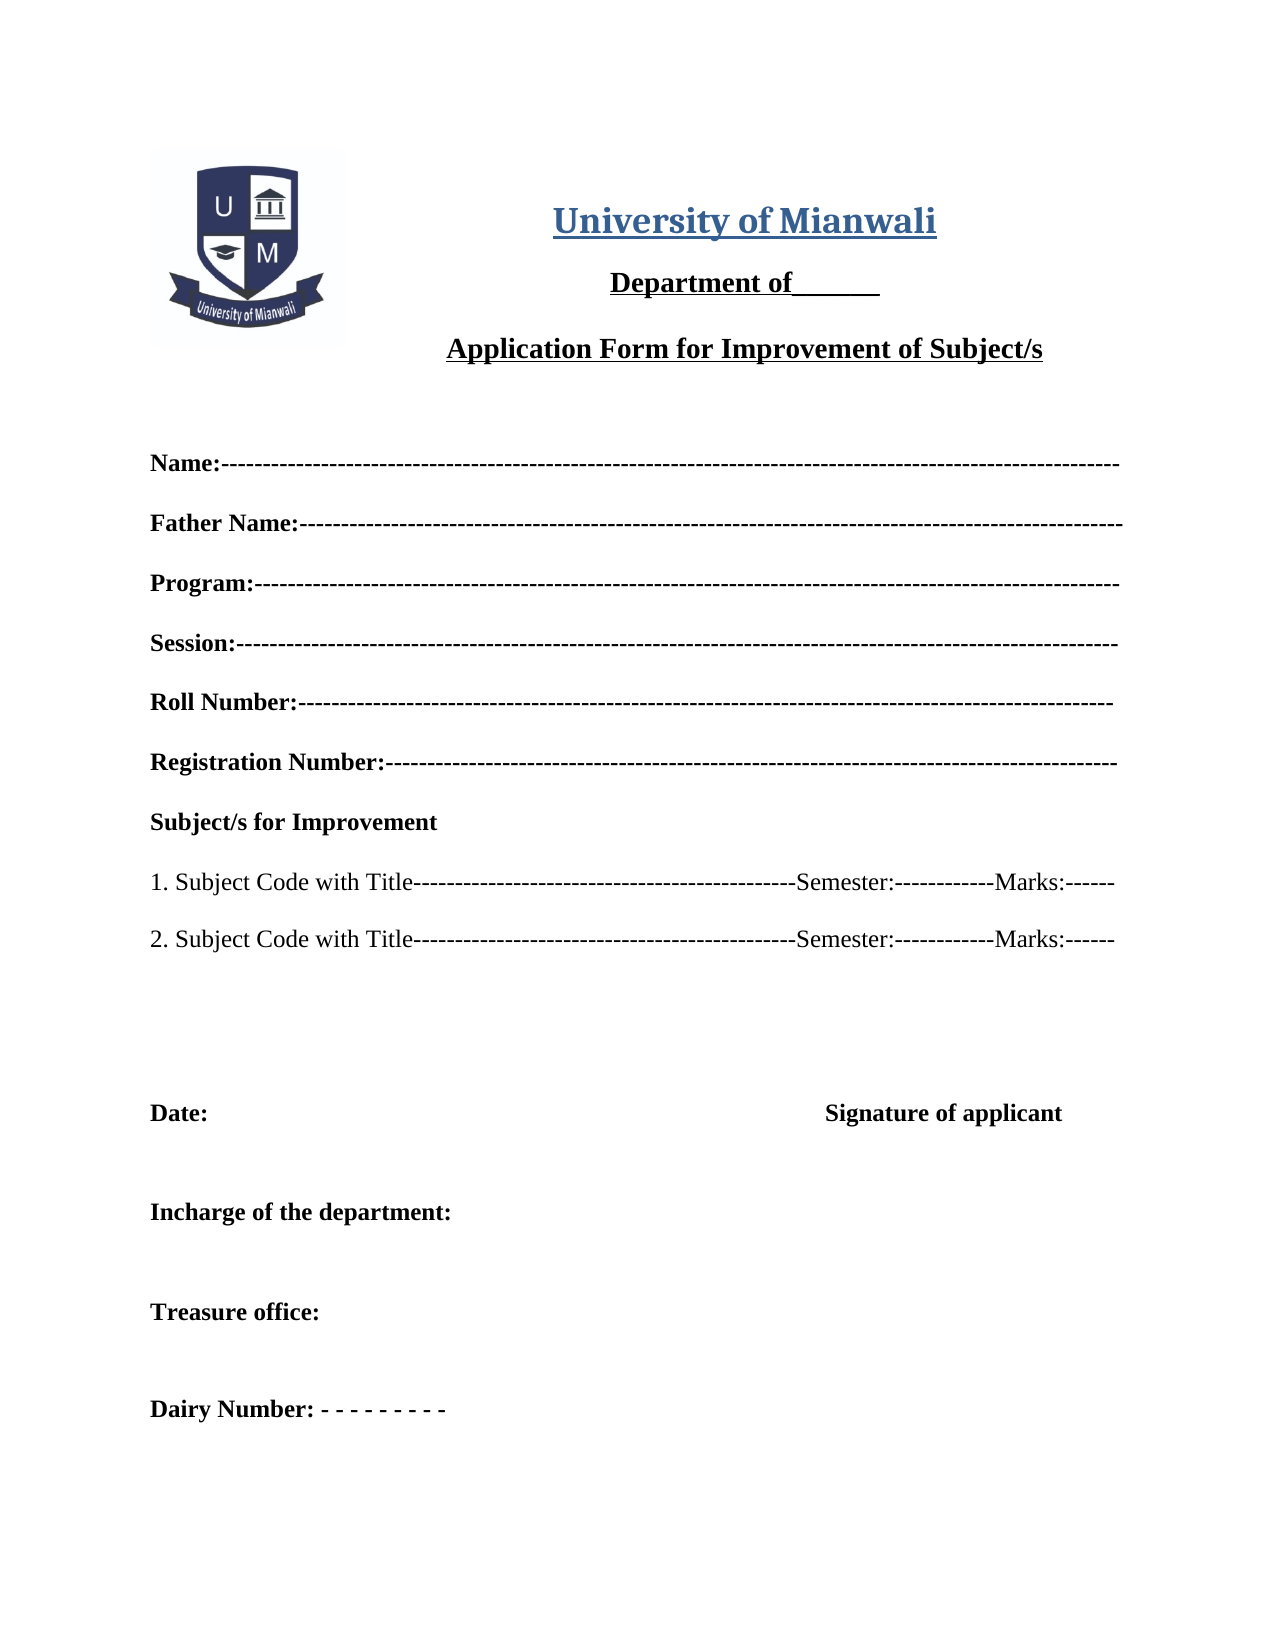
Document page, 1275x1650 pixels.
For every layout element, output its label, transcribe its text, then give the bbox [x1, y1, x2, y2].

list 2. Subject Code with Title----------------------------------------------Semester:------------Marks:------ [150, 924, 1125, 953]
text Session:---------------------------------------------------------------------------------------------------------- [150, 628, 1125, 656]
text Subject/s for Improvement [150, 807, 1125, 836]
text Father Name:--------------------------------------------------------------------------------------------------- [150, 508, 1125, 537]
text Registration Number:---------------------------------------------------------------------------------------- [150, 747, 1125, 776]
text Program:-------------------------------------------------------------------------------------------------------- [150, 568, 1125, 597]
subtitle University of Mianwali [346, 200, 1125, 243]
text Date: Signature of applicant [150, 1098, 1125, 1127]
text Roll Number:-------------------------------------------------------------------------------------------------- [150, 687, 1125, 716]
text Incharge of the department: [150, 1197, 1125, 1226]
text Application Form for Improvement of Subject/s [150, 332, 1125, 365]
text Department of______ [346, 265, 1125, 298]
text Treasure office: [150, 1297, 1125, 1325]
list 1. Subject Code with Title----------------------------------------------Semester:------------Marks:------ [150, 867, 1125, 896]
text Dairy Number: - - - - - - - - - [150, 1394, 1125, 1423]
text Name:------------------------------------------------------------------------------------------------------------ [150, 448, 1125, 477]
picture [150, 150, 346, 346]
